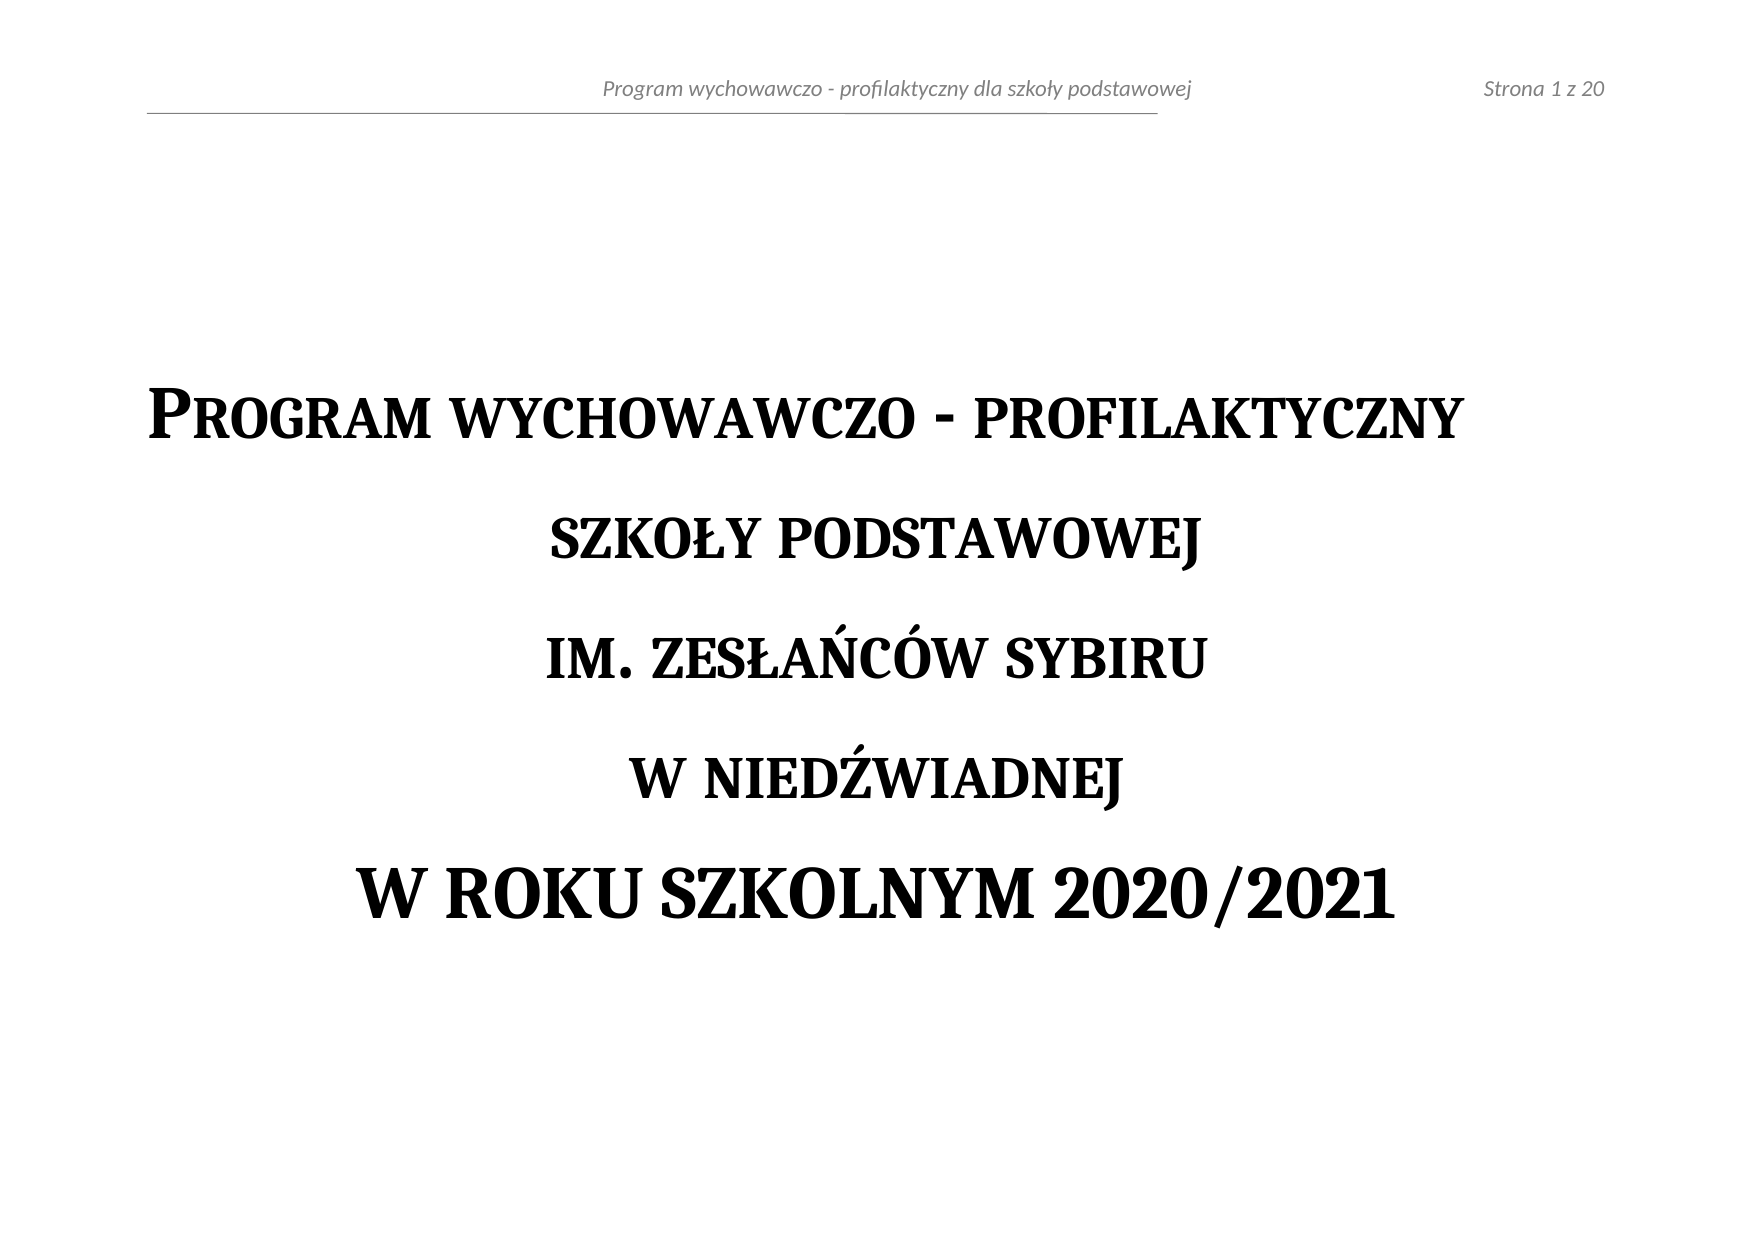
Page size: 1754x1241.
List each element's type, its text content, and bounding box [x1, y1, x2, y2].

text Program wychowawczo - profilaktyczny [148, 371, 1606, 457]
text im. zesłańców sybiru [148, 611, 1606, 697]
text w niedźwiadnej [148, 731, 1606, 817]
text W ROKU SZKOLNYM 2020/2021 [148, 851, 1606, 937]
text szkoły podstawowej [148, 491, 1606, 577]
